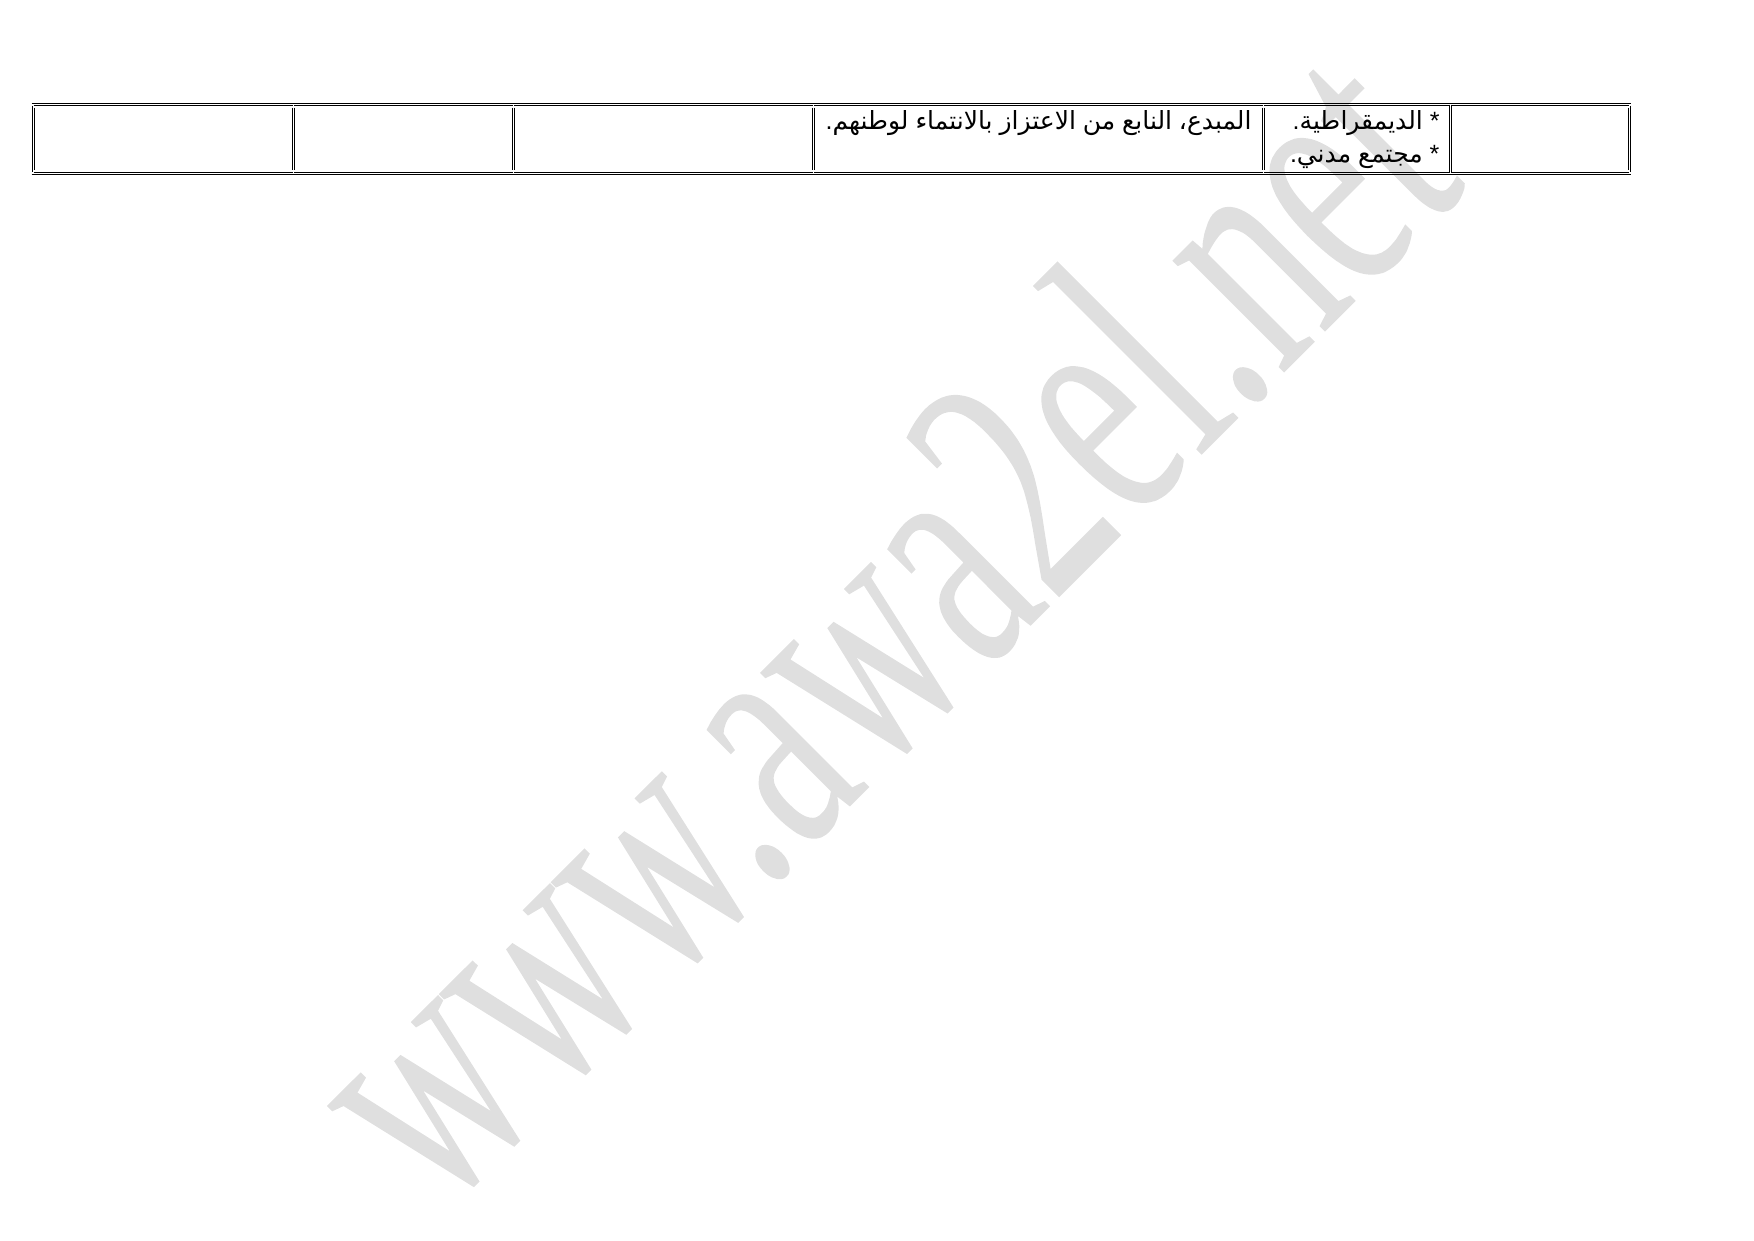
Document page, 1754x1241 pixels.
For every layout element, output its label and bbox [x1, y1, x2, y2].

table_cell [813, 106, 1263, 172]
table_cell [33, 106, 293, 172]
table_cell [1452, 106, 1629, 172]
table_cell [1263, 106, 1449, 172]
table_cell [293, 106, 513, 172]
table_cell [513, 106, 813, 172]
